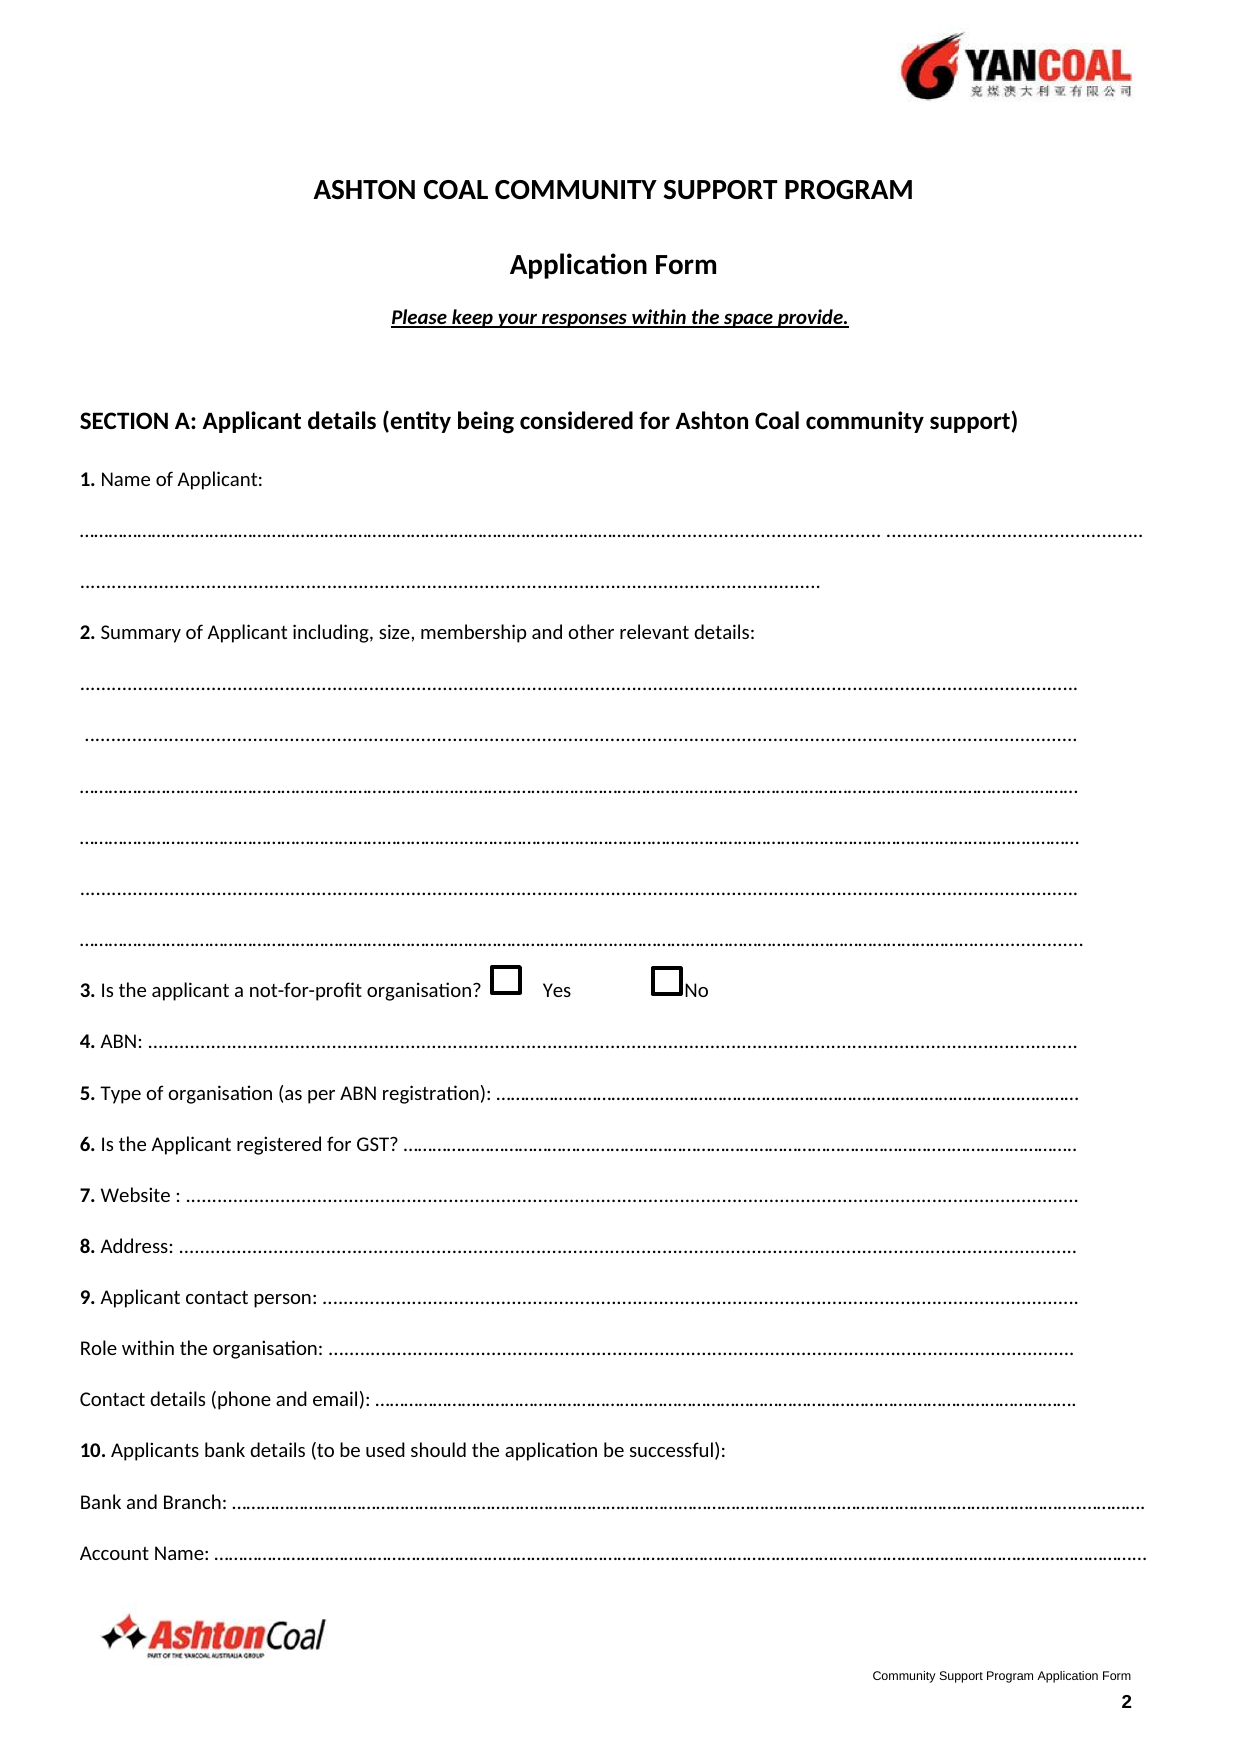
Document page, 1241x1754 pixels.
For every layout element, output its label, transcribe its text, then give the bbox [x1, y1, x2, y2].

picture [91, 1603, 335, 1666]
text Bank and Branch: ……………………………………………………………………………………………………………….…………………………………………..…………. [79, 1489, 1148, 1514]
text 3. Is the applicant a not-for-profit organisation? Yes No [79, 977, 1148, 1003]
text Please keep your responses within the space provide. [79, 305, 1163, 330]
text 6. Is the Applicant registered for GST? ………………………………….………………………………………………………………..…………………….. [79, 1131, 1148, 1156]
text 7. Website : .......................................................................................................................................................................... [79, 1182, 1148, 1207]
text 2. Summary of Applicant including, size, membership and other relevant details: [79, 619, 1148, 645]
text ASHTON COAL COMMUNITY SUPPORT PROGRAM [79, 180, 1148, 205]
text Application Form [79, 255, 1148, 280]
text 10. Applicants bank details (to be used should the application be successful): [79, 1438, 1148, 1463]
text Role within the organisation: .............................................................................................................................................. [79, 1335, 1148, 1361]
text 4. ABN: ................................................................................................................................................................................. [79, 1028, 1148, 1054]
text SECTION A: Applicant details (entity being considered for Ashton Coal community support) [79, 406, 1148, 436]
text 8. Address: ........................................................................................................................................................................... [79, 1233, 1148, 1258]
text Account Name: ……………………………………………………………………………………………………………………..…………………………………………………... [79, 1540, 1148, 1565]
text ………………………………………………………………………………………………...…………………………………………………………………..................... [79, 926, 1148, 952]
text ............................................................................................................................................................................................. [79, 722, 1148, 747]
text Contact details (phone and email): ………………………………………………………………………………………………….……………………………. [79, 1387, 1148, 1412]
text .............................................................................................................................................................................................. [79, 875, 1148, 901]
picture [896, 23, 1136, 110]
text .............................................................................................................................................................................................. [79, 671, 1148, 696]
text 9. Applicant contact person: ................................................................................................................................................ [79, 1284, 1148, 1310]
text 5. Type of organisation (as per ABN registration): ………………………………..……………………………………………………………..………… [79, 1080, 1148, 1105]
text 1. Name of Applicant: …………………………………………………………………………………………………………........................................... .............................................................................................................................................................................................. [79, 467, 1148, 594]
text ……………………………………………………………………..………………………………………………………………………………………………………..……… [79, 824, 1148, 849]
text …………………………………………………………………….………………………………………………………………………………………………………………… [79, 773, 1148, 798]
